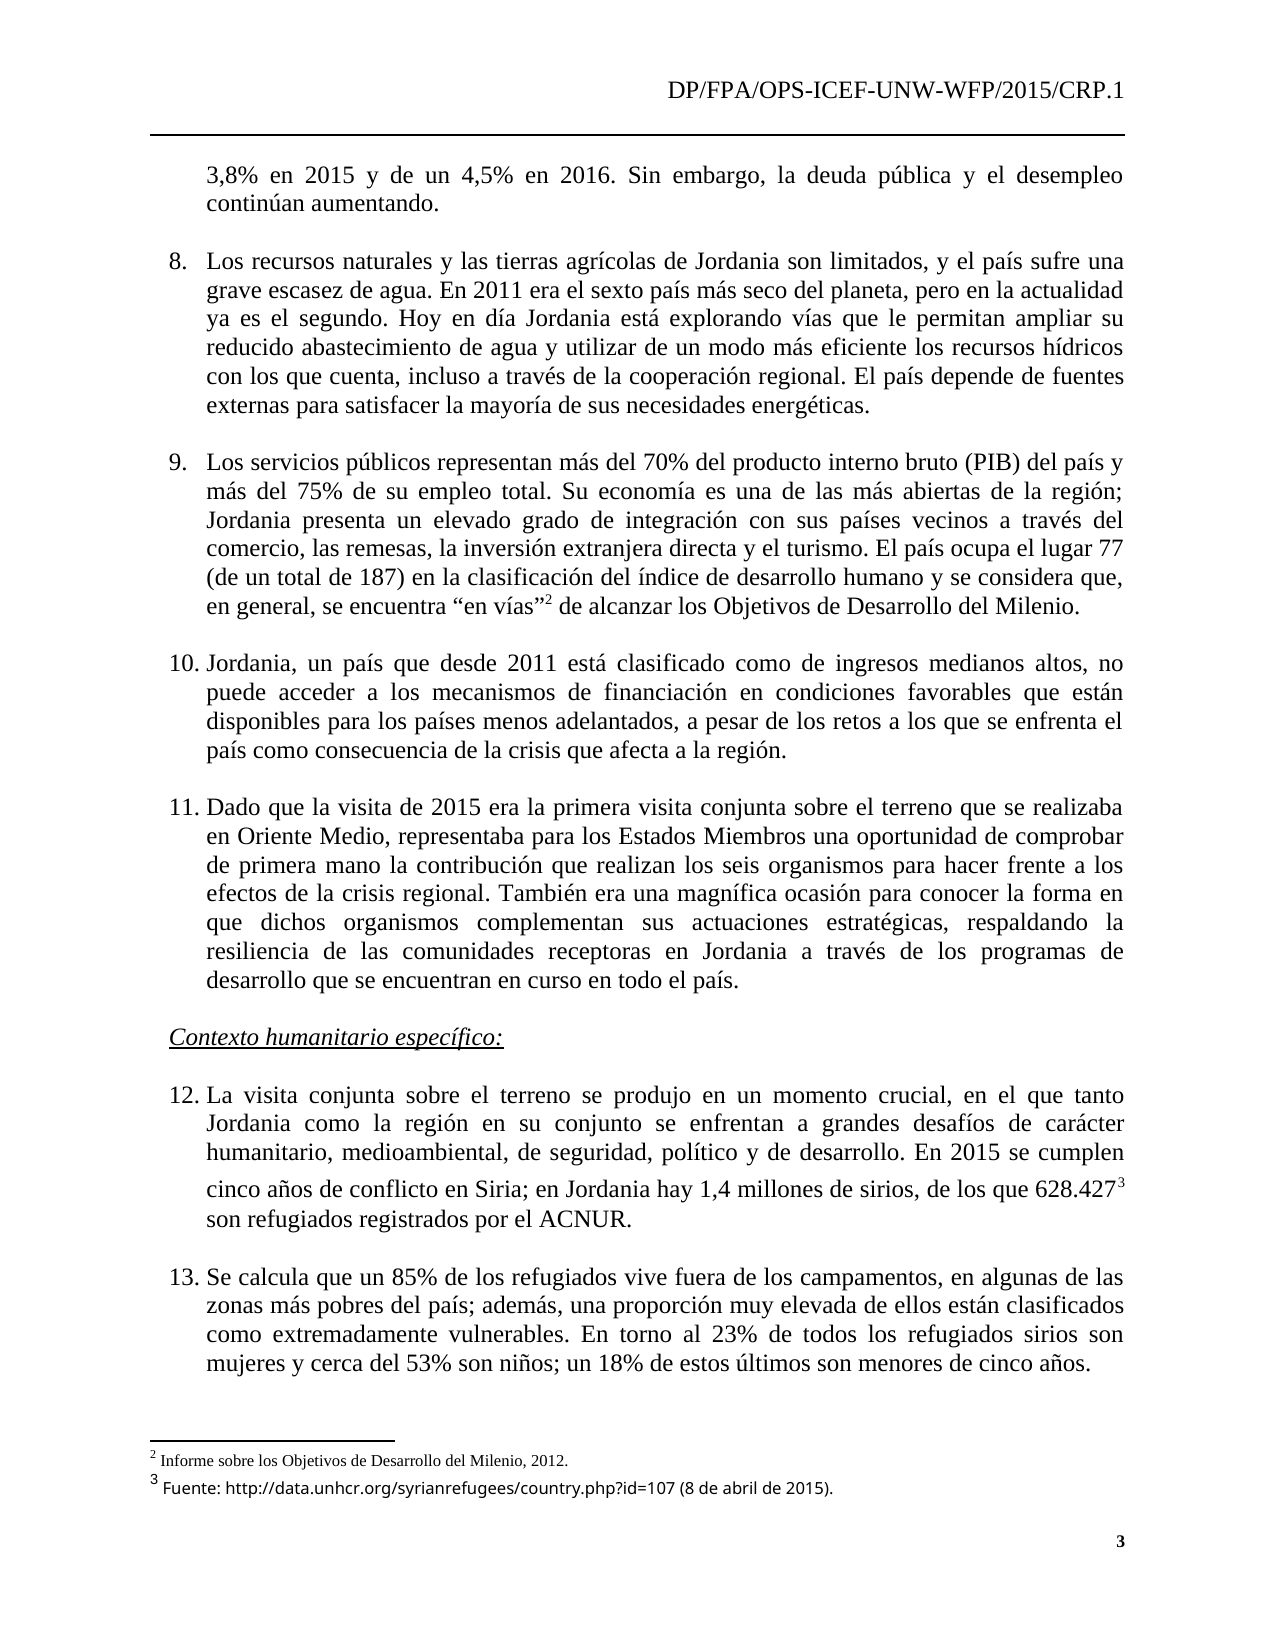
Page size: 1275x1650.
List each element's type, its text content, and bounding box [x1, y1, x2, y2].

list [169, 160, 1125, 217]
list Jordania, un país que desde 2011 está clasificado como de ingresos medianos altos, no puede acceder a los mecanismos de financiación en condiciones favorables que están disponibles para los países menos adelantados, a pesar de los retos a los que se enfrenta el país como consecuencia de la crisis que afecta a la región. [169, 648, 1125, 763]
list Los recursos naturales y las tierras agrícolas de Jordania son limitados, y el país sufre una grave escasez de agua. En 2011 era el sexto país más seco del planeta, pero en la actualidad ya es el segundo. Hoy en día Jordania está explorando vías que le permitan ampliar su reducido abastecimiento de agua y utilizar de un modo más eficiente los recursos hídricos con los que cuenta, incluso a través de la cooperación regional. El país depende de fuentes externas para satisfacer la mayoría de sus necesidades energéticas. [169, 246, 1125, 418]
list Se calcula que un 85% de los refugiados vive fuera de los campamentos, en algunas de las zonas más pobres del país; además, una proporción muy elevada de ellos están clasificados como extremadamente vulnerables. En torno al 23% de todos los refugiados sirios son mujeres y cerca del 53% son niños; un 18% de estos últimos son menores de cinco años. [169, 1262, 1125, 1377]
list Dado que la visita de 2015 era la primera visita conjunta sobre el terreno que se realizaba en Oriente Medio, representaba para los Estados Miembros una oportunidad de comprobar de primera mano la contribución que realizan los seis organismos para hacer frente a los efectos de la crisis regional. También era una magnífica ocasión para conocer la forma en que dichos organismos complementan sus actuaciones estratégicas, respaldando la resiliencia de las comunidades receptoras en Jordania a través de los programas de desarrollo que se encuentran en curso en todo el país. [169, 792, 1125, 993]
list La visita conjunta sobre el terreno se produjo en un momento crucial, en el que tanto Jordania como la región en su conjunto se enfrentan a grandes desafíos de carácter humanitario, medioambiental, de seguridad, político y de desarrollo. En 2015 se cumplen cinco años de conflicto en Siria; en Jordania hay 1,4 millones de sirios, de los que 628.427 son refugiados registrados por el ACNUR. [169, 1080, 1125, 1233]
text Contexto humanitario específico: [169, 1022, 1125, 1051]
list Los servicios públicos representan más del 70% del producto interno bruto (PIB) del país y más del 75% de su empleo total. Su economía es una de las más abiertas de la región; Jordania presenta un elevado grado de integración con sus países vecinos a través del comercio, las remesas, la inversión extranjera directa y el turismo. El país ocupa el lugar 77 (de un total de 187) en la clasificación del índice de desarrollo humano y se considera que, en general, se encuentra “en vías” de alcanzar los Objetivos de Desarrollo del Milenio. [169, 447, 1125, 620]
